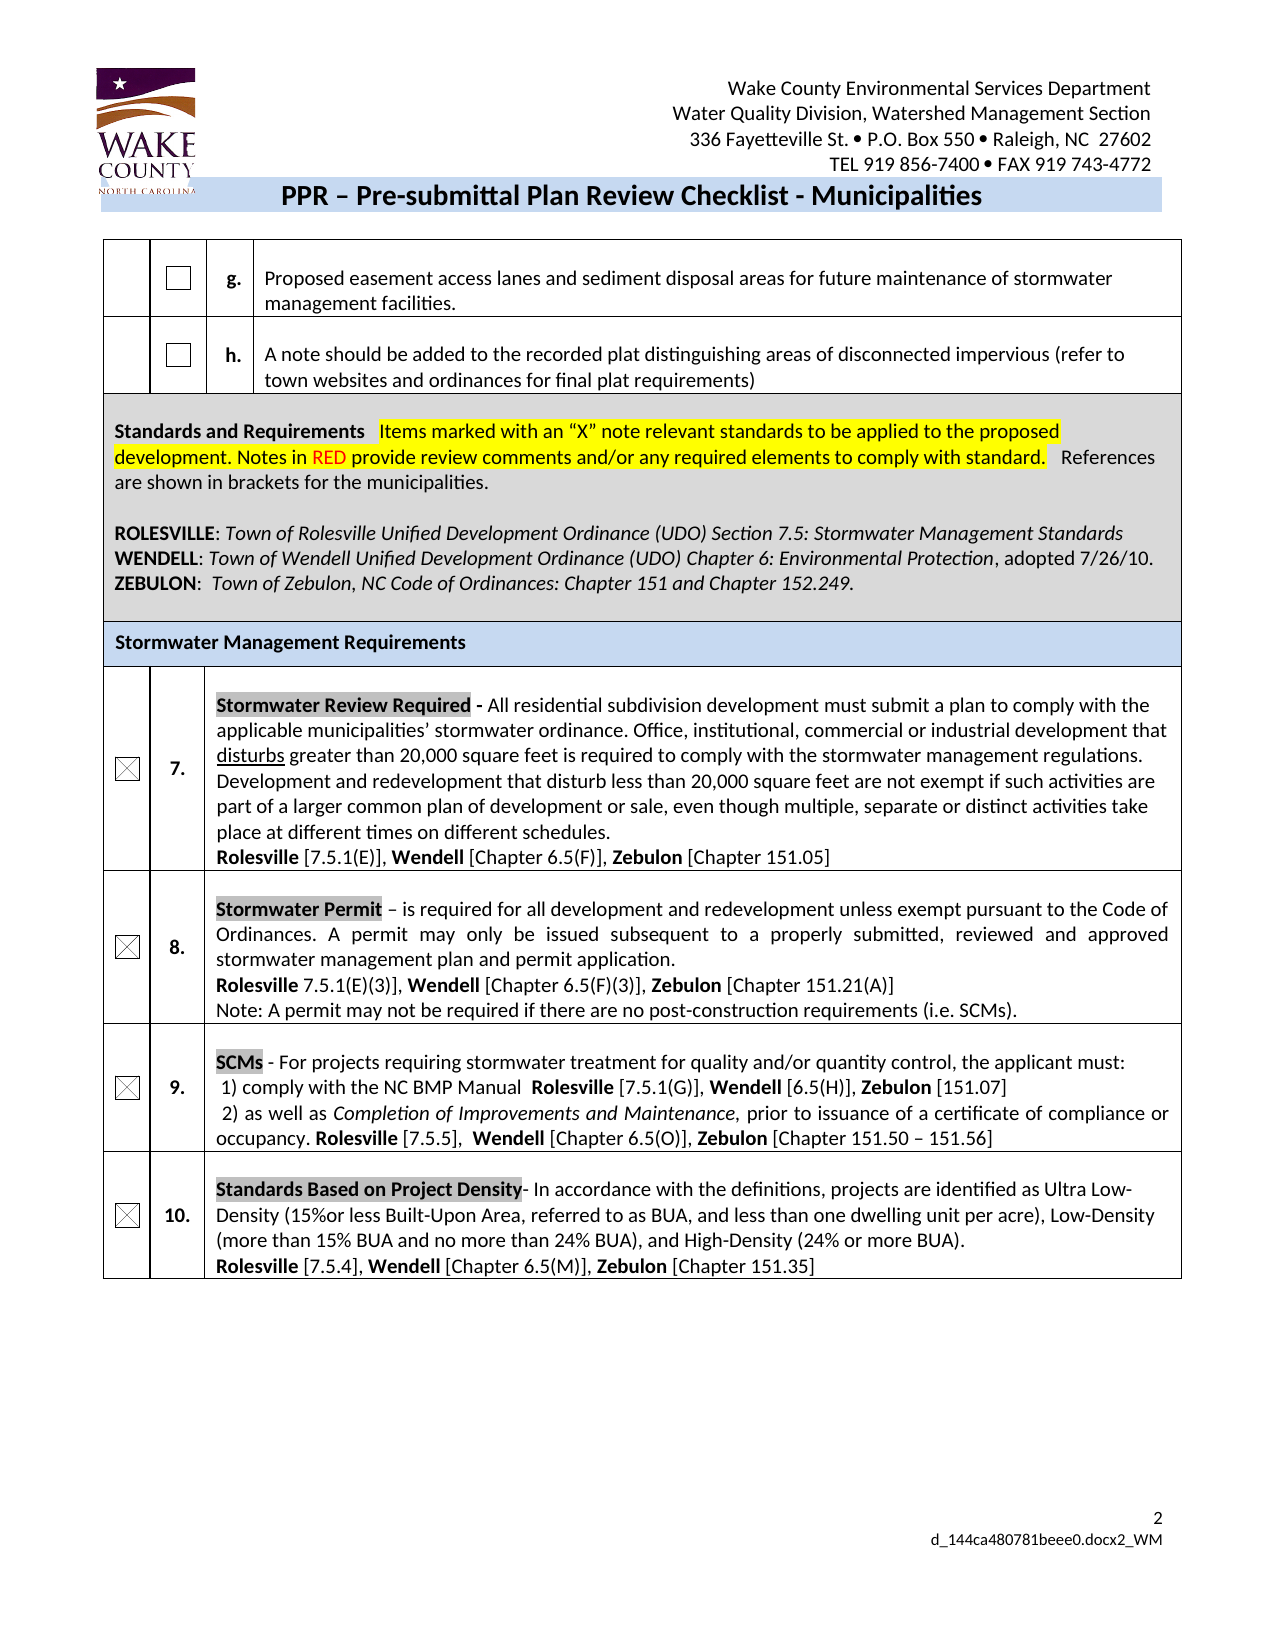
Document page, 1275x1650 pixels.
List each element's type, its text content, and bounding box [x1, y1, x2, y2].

table_cell Stormwater Permit – is required for all development and redevelopment unless exempt pursuant to the Code of Ordinances. A permit may only be issued subsequent to a properly submitted, reviewed and approved stormwater management plan and permit application. Rolesville 7.5.1(E)(3)], Wendell [Chapter 6.5(F)(3)], Zebulon [Chapter 151.21(A)] Note: A permit may not be required if there are no post-construction requirements (i.e. SCMs). [205, 871, 1181, 1023]
table_cell [151, 317, 206, 392]
table_cell [151, 240, 206, 316]
table_cell A note should be added to the recorded plat distinguishing areas of disconnected impervious (refer to town websites and ordinances for final plat requirements) [254, 317, 1181, 392]
table_cell Standards and Requirements Items marked with an “X” note relevant standards to be applied to the proposed development. Notes in provide review comments and/or any required elements to comply with standard. References are shown in brackets for the municipalities. ROLESVILLE: Town of Rolesville Unified Development Ordinance (UDO) Section 7.5: Stormwater Management Standards WENDELL: Town of Wendell Unified Development Ordinance (UDO) Chapter 6: Environmental Protection, adopted . ZEBULON: Town of Zebulon, NC Code of Ordinances: Chapter 151 and Chapter 152.249. [104, 394, 1181, 621]
table_cell [104, 240, 149, 316]
table_cell [104, 317, 149, 392]
table_cell 9. [151, 1024, 204, 1151]
table_cell [104, 1024, 149, 1151]
table_cell h. [207, 317, 253, 392]
table_cell 8. [151, 871, 204, 1023]
table_cell Stormwater Management Requirements [104, 622, 1181, 666]
table_cell Stormwater Review Required - All residential subdivision development must submit a plan to comply with the applicable municipalities’ stormwater ordinance. Office, institutional, commercial or industrial development that disturbs greater than 20,000 square feet is required to comply with the stormwater management regulations. Development and redevelopment that disturb less than 20,000 square feet are not exempt if such activities are part of a larger common plan of development or sale, even though multiple, separate or distinct activities take place at different times on different schedules. Rolesville [7.5.1(E)], Wendell [Chapter 6.5(F)], Zebulon [Chapter 151.05] [205, 667, 1181, 870]
table_cell g. [207, 240, 253, 316]
table_cell Standards Based on Project Density- In accordance with the definitions, projects are identified as Ultra Low-Density (15%or less Built-Upon Area, referred to as BUA, and less than one dwelling unit per acre), Low-Density (more than 15% BUA and no more than 24% BUA), and High-Density (24% or more BUA). Rolesville [7.5.4], Wendell [Chapter 6.5(M)], Zebulon [Chapter 151.35] [205, 1152, 1181, 1278]
table_cell 7. [151, 667, 204, 870]
table_cell [104, 667, 149, 870]
table_cell [104, 871, 149, 1023]
table_cell Proposed easement access lanes and sediment disposal areas for future maintenance of stormwater management facilities. [254, 240, 1181, 316]
table_cell [104, 1152, 149, 1278]
table_cell SCMs - For projects requiring stormwater treatment for quality and/or quantity control, the applicant must: 1) comply with the NC BMP Manual Rolesville [7.5.1(G)], Wendell [6.5(H)], Zebulon [151.07] 2) as well as Completion of Improvements and Maintenance, prior to issuance of a certificate of compliance or occupancy. Rolesville [7.5.5], Wendell [Chapter 6.5(O)], Zebulon [Chapter 151.50 – 151.56] [205, 1024, 1181, 1151]
table_cell 10. [151, 1152, 204, 1278]
